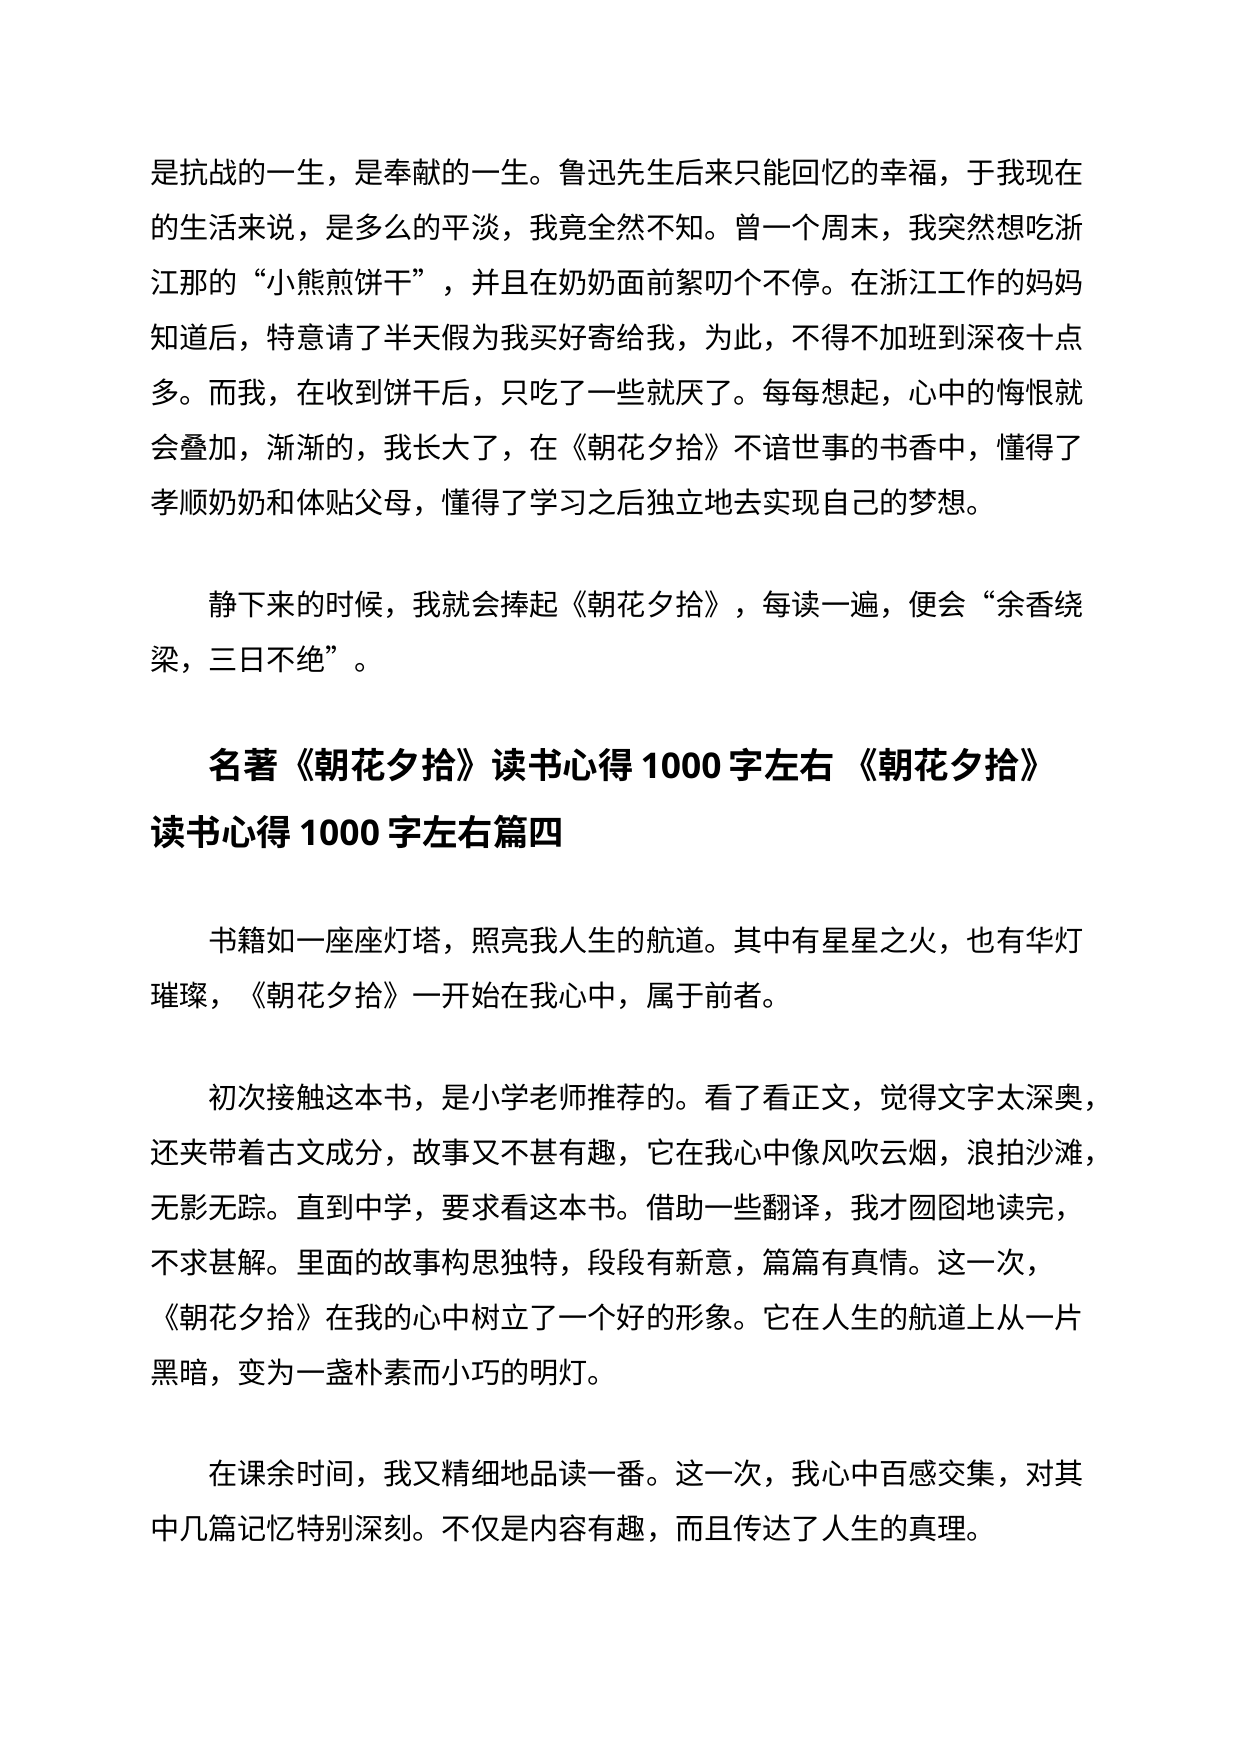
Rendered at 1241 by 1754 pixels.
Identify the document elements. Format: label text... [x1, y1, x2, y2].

text 书籍如一座座灯塔，照亮我人生的航道。其中有星星之火，也有华灯璀璨，《朝花夕拾》一开始在我心中，属于前者。 [150, 918, 1090, 1015]
text 名著《朝花夕拾》读书心得1000字左右 《朝花夕拾》读书心得1000字左右篇四 [150, 738, 1090, 856]
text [150, 150, 1090, 522]
text 在课余时间，我又精细地品读一番。这一次，我心中百感交集，对其中几篇记忆特别深刻。不仅是内容有趣，而且传达了人生的真理。 [150, 1451, 1090, 1548]
text 初次接触这本书，是小学老师推荐的。看了看正文，觉得文字太深奥，还夹带着古文成分，故事又不甚有趣，它在我心中像风吹云烟，浪拍沙滩，无影无踪。直到中学，要求看这本书。借助一些翻译，我才囫囵地读完，不求甚解。里面的故事构思独特，段段有新意，篇篇有真情。这一次，《朝花夕拾》在我的心中树立了一个好的形象。它在人生的航道上从一片黑暗，变为一盏朴素而小巧的明灯。 [150, 1075, 1090, 1391]
text 静下来的时候，我就会捧起《朝花夕拾》，每读一遍，便会“余香绕梁，三日不绝”。 [150, 581, 1090, 678]
